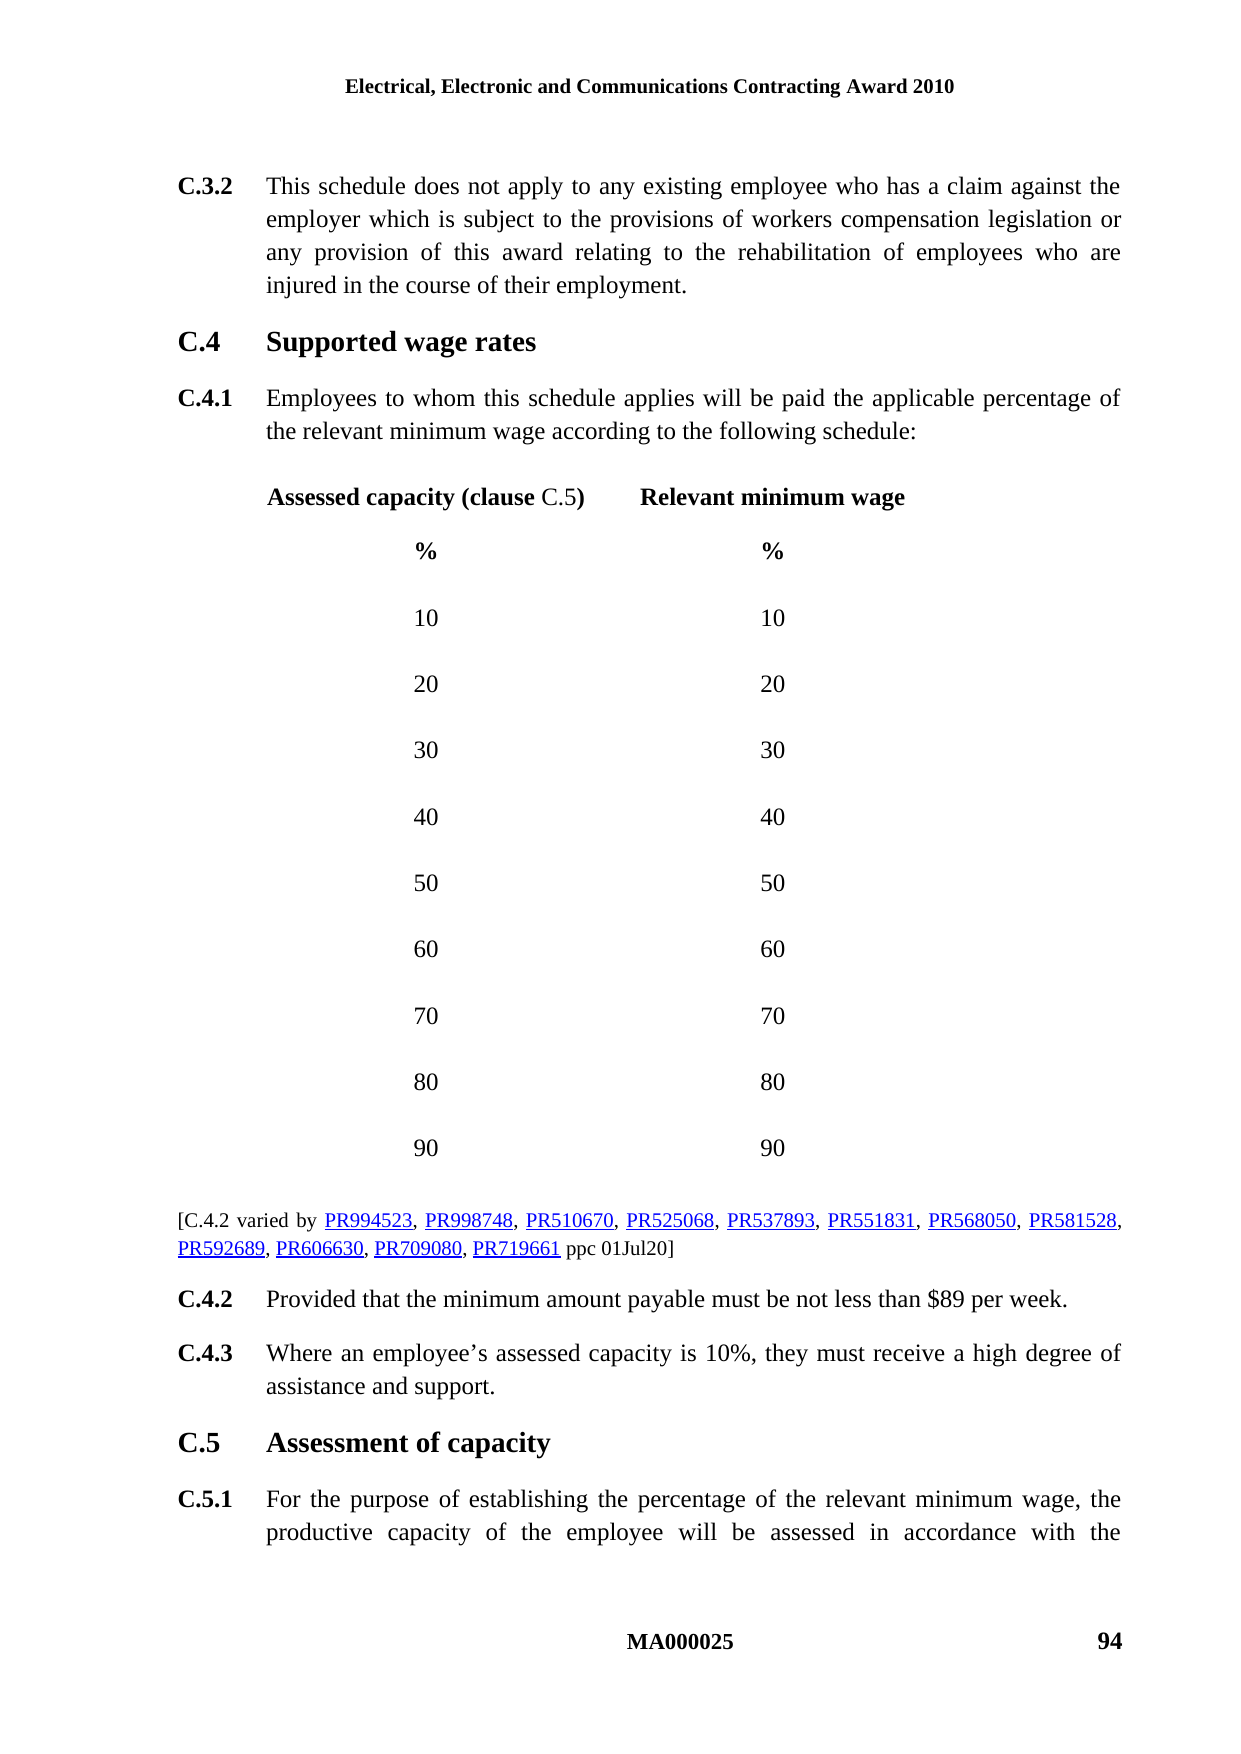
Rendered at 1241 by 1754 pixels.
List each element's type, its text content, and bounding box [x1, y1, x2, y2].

table_cell 20 [603, 656, 959, 723]
table_cell 70 [266, 988, 603, 1054]
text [177, 1484, 1122, 1546]
table_cell 90 [266, 1121, 603, 1187]
table_cell 20 [266, 656, 603, 723]
text Provided that the minimum amount payable must be not less than $89 per week. [177, 1284, 1122, 1313]
table_cell 50 [603, 856, 959, 922]
table_header Relevant minimum wage % [603, 470, 959, 590]
table_cell 90 [603, 1121, 959, 1187]
table_cell 60 [603, 922, 959, 988]
table_cell 80 [266, 1055, 603, 1121]
text Assessment of capacity [177, 1425, 1122, 1458]
table_header Assessed capacity (clause C.5) % [266, 470, 603, 590]
table_cell 60 [266, 922, 603, 988]
text Where an employee’s assessed capacity is 10%, they must receive a high degree of assistance and support. [177, 1338, 1122, 1400]
table_cell 40 [266, 789, 603, 856]
table_cell 30 [603, 723, 959, 789]
text [C.4.2 varied by PR994523, PR998748, PR510670, PR525068, PR537893, PR551831, PR568050, PR581528, PR592689, PR606630, PR709080, PR719661 ppc 01Jul20] [177, 1208, 1122, 1260]
table_cell 40 [603, 789, 959, 856]
table_cell 70 [603, 988, 959, 1054]
table_cell 10 [603, 590, 959, 656]
table_cell 50 [266, 856, 603, 922]
table_cell 80 [603, 1055, 959, 1121]
table_cell 10 [266, 590, 603, 656]
text This schedule does not apply to any existing employee who has a claim against the employer which is subject to the provisions of workers compensation legislation or any provision of this award relating to the rehabilitation of employees who are injured in the course of their employment. [177, 171, 1122, 298]
text Supported wage rates [177, 324, 1122, 357]
table_cell 30 [266, 723, 603, 789]
text Employees to whom this schedule applies will be paid the applicable percentage of the relevant minimum wage according to the following schedule: [177, 383, 1122, 445]
